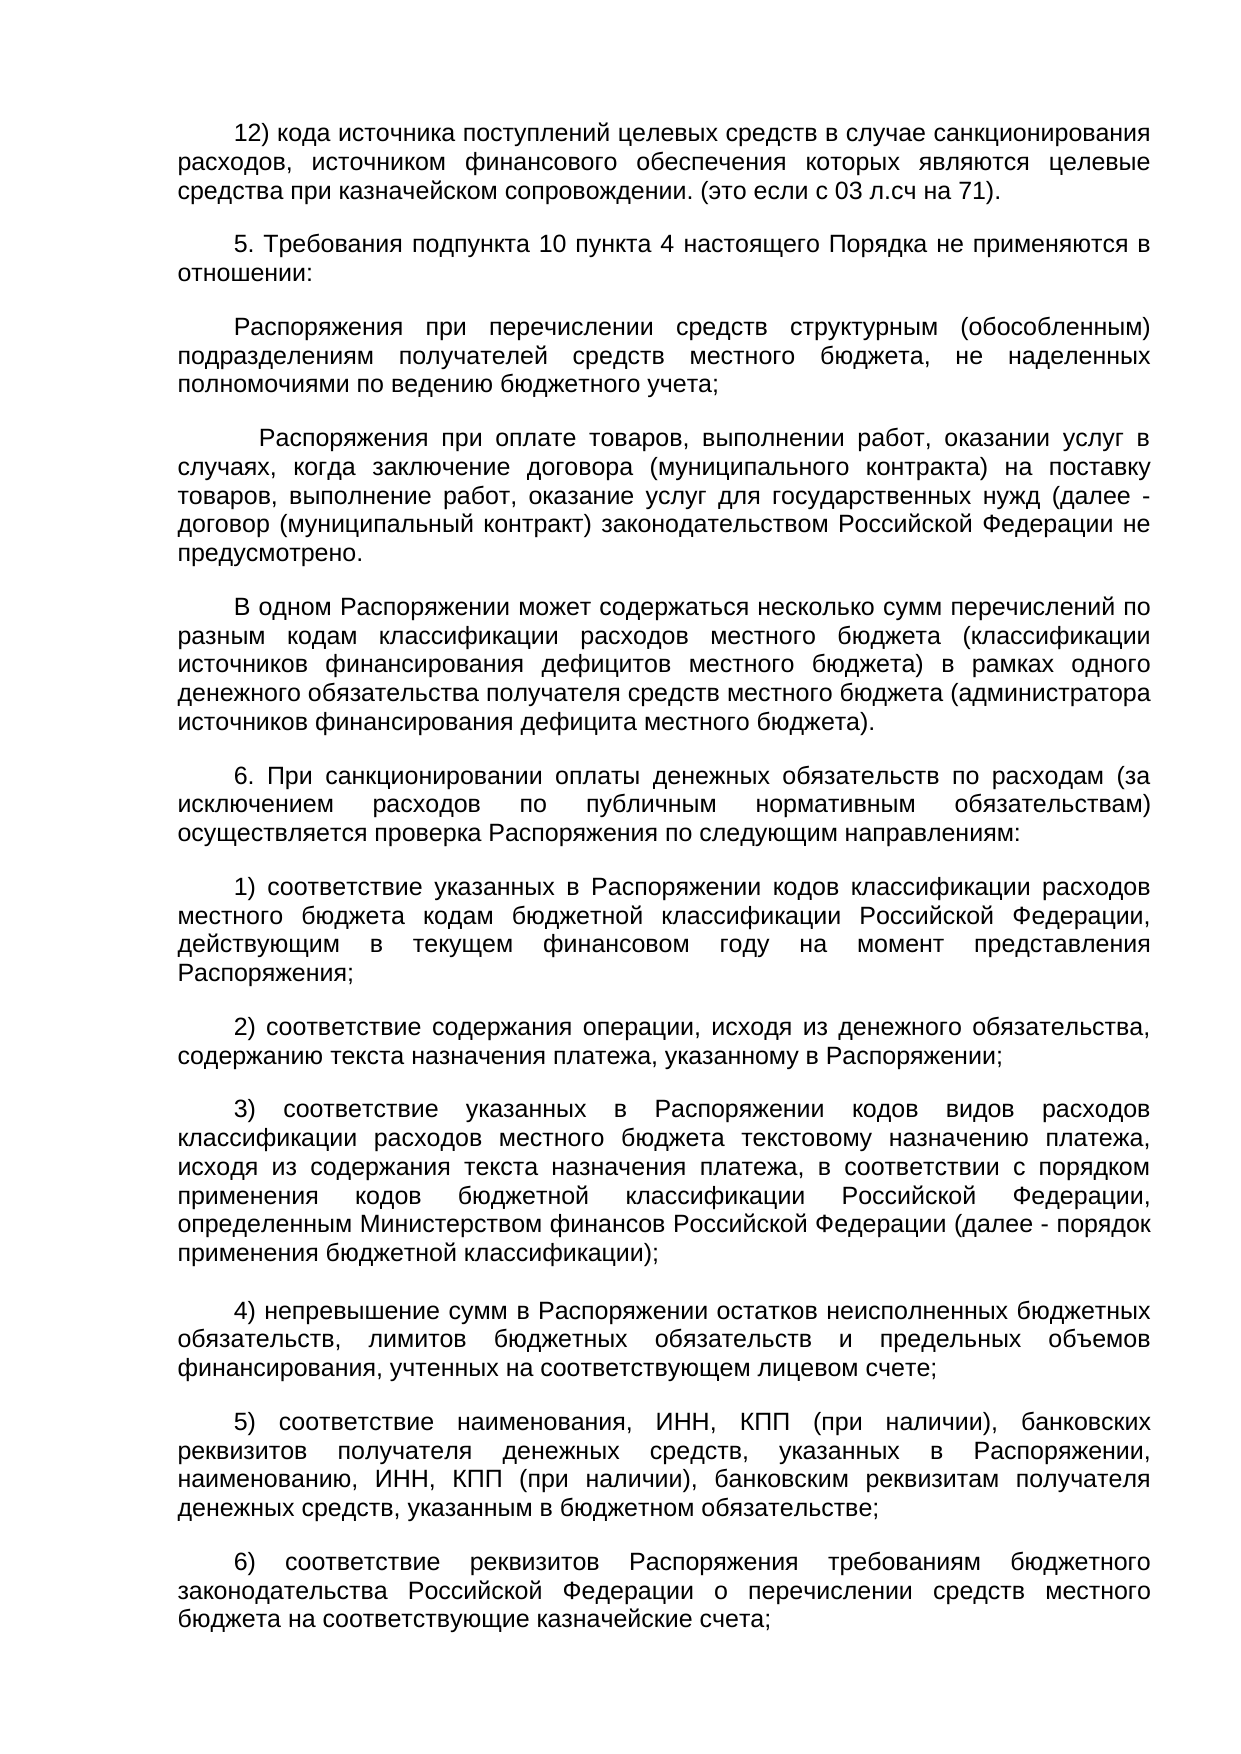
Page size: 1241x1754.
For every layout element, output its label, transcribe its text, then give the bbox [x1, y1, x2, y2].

text 12) кода источника поступлений целевых средств в случае санкционирования расходов, источником финансового обеспечения которых являются целевые средства при казначейском сопровождении. (это если с 03 л.сч на 71). [177, 118, 1152, 204]
text 5) соответствие наименования, ИНН, КПП (при наличии), банковских реквизитов получателя денежных средств, указанных в Распоряжении, наименованию, ИНН, КПП (при наличии), банковским реквизитам получателя денежных средств, указанным в бюджетном обязательстве; [177, 1407, 1152, 1522]
text 6. При санкционировании оплаты денежных обязательств по расходам (за исключением расходов по публичным нормативным обязательствам) осуществляется проверка Распоряжения по следующим направлениям: [177, 761, 1152, 847]
text Распоряжения при перечислении средств структурным (обособленным) подразделениям получателей средств местного бюджета, не наделенных полномочиями по ведению бюджетного учета; [177, 312, 1152, 398]
text 1) соответствие указанных в Распоряжении кодов классификации расходов местного бюджета кодам бюджетной классификации Российской Федерации, действующим в текущем финансовом году на момент представления Распоряжения; [177, 872, 1152, 987]
text 3) соответствие указанных в Распоряжении кодов видов расходов классификации расходов местного бюджета текстовому назначению платежа, исходя из содержания текста назначения платежа, в соответствии с порядком применения кодов бюджетной классификации Российской Федерации, определенным Министерством финансов Российской Федерации (далее - порядок применения бюджетной классификации); [177, 1094, 1152, 1267]
text 6) соответствие реквизитов Распоряжения требованиям бюджетного законодательства Российской Федерации о перечислении средств местного бюджета на соответствующие казначейские счета; [177, 1547, 1152, 1633]
text 5. Требования подпункта 10 пункта 4 настоящего Порядка не применяются в отношении: [177, 229, 1152, 287]
text Распоряжения при оплате товаров, выполнении работ, оказании услуг в случаях, когда заключение договора (муниципального контракта) на поставку товаров, выполнение работ, оказание услуг для государственных нужд (далее - договор (муниципальный контракт) законодательством Российской Федерации не предусмотрено. [177, 423, 1152, 567]
text 4) непревышение сумм в Распоряжении остатков неисполненных бюджетных обязательств, лимитов бюджетных обязательств и предельных объемов финансирования, учтенных на соответствующем лицевом счете; [177, 1296, 1152, 1382]
text В одном Распоряжении может содержаться несколько сумм перечислений по разным кодам классификации расходов местного бюджета (классификации источников финансирования дефицитов местного бюджета) в рамках одного денежного обязательства получателя средств местного бюджета (администратора источников финансирования дефицита местного бюджета). [177, 592, 1152, 736]
text 2) соответствие содержания операции, исходя из денежного обязательства, содержанию текста назначения платежа, указанному в Распоряжении; [177, 1012, 1152, 1069]
